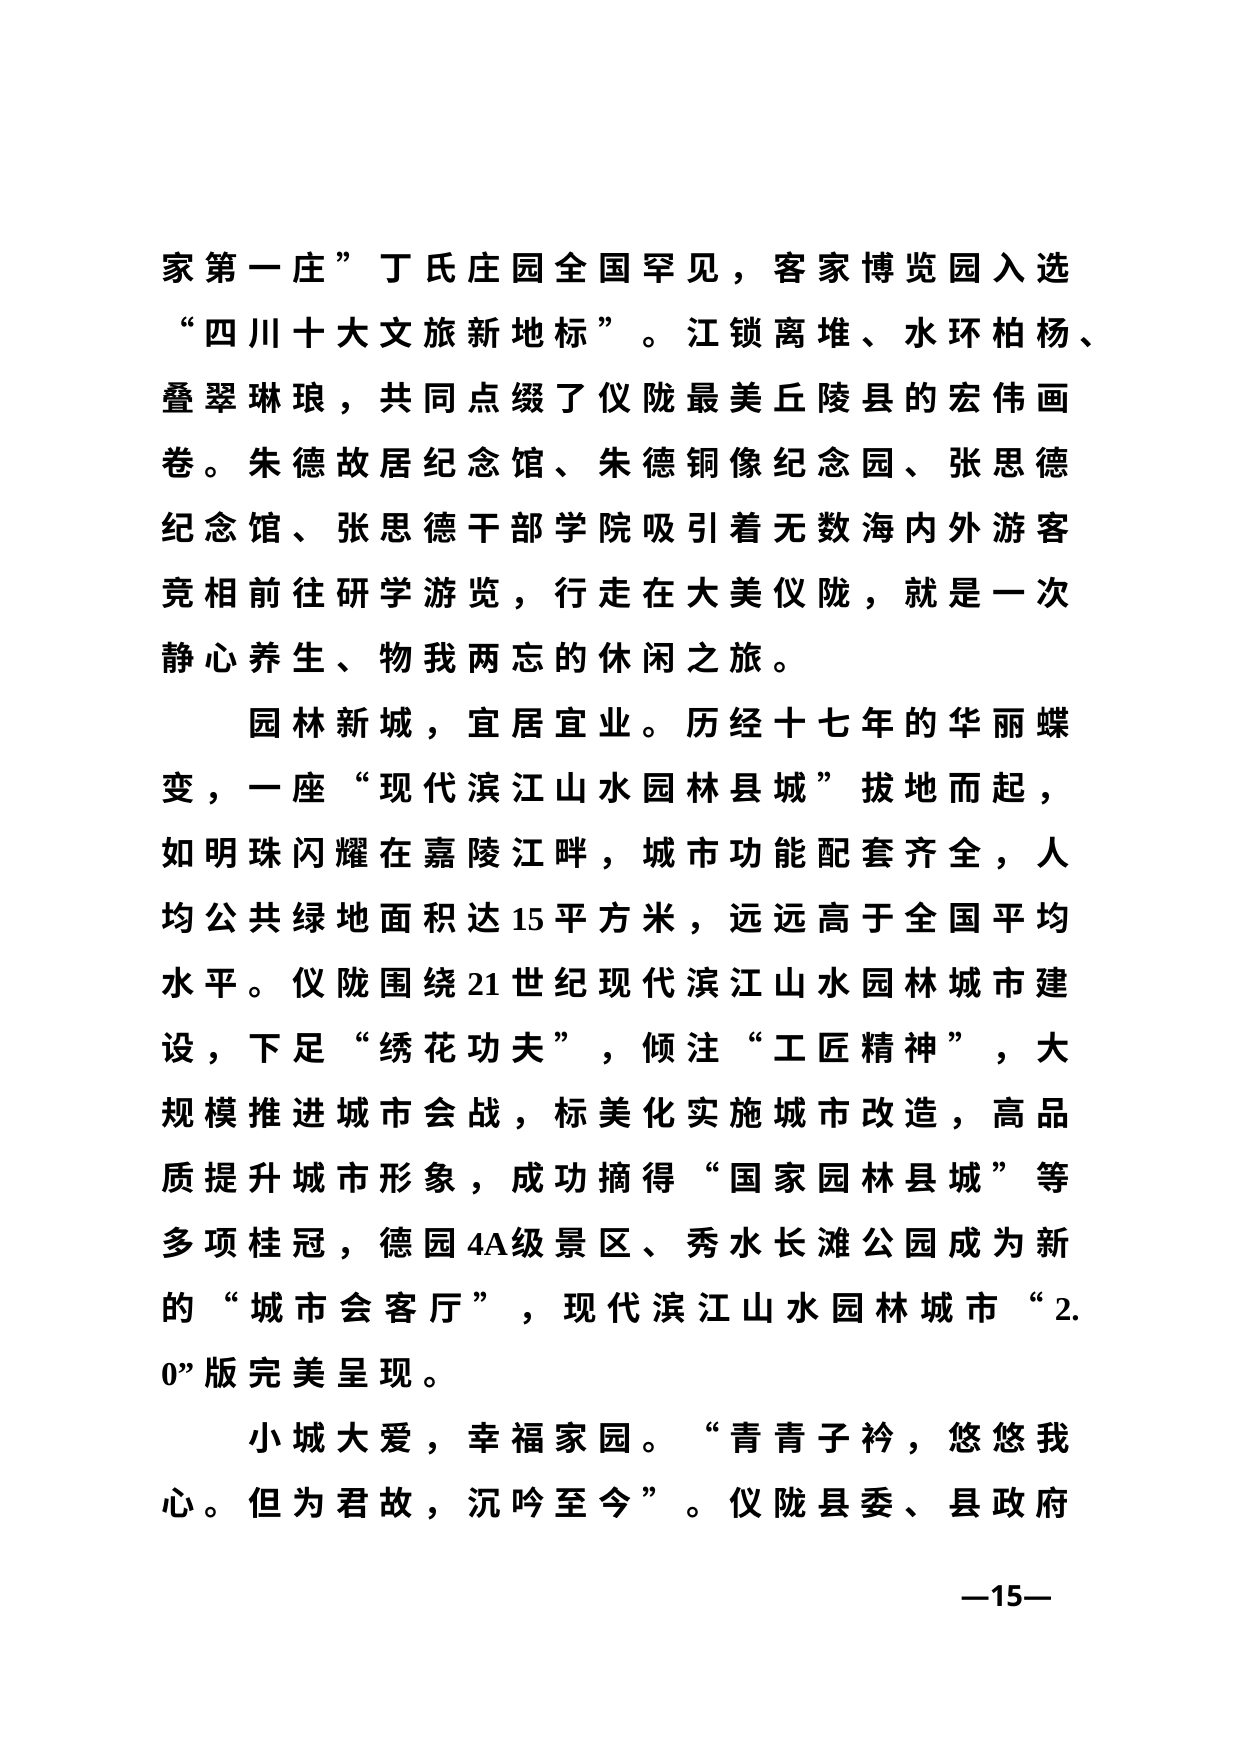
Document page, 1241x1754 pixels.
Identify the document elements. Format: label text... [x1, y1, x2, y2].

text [161, 1403, 1079, 1533]
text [161, 233, 1079, 688]
text 园林新城，宜居宜业。历经十七年的华丽蝶变，一座“现代滨江山水园林县城”拔地而起，如明珠闪耀在嘉陵江畔，城市功能配套齐全，人均公共绿地面积达15平方米，远远高于全国平均水平。仪陇围绕21世纪现代滨江山水园林城市建设，下足“绣花功夫”，倾注“工匠精神”，大规模推进城市会战，标美化实施城市改造，高品质提升城市形象，成功摘得“国家园林县城”等多项桂冠，德园4A级景区、秀水长滩公园成为新的“城市会客厅”，现代滨江山水园林城市“2.0”版完美呈现。 [161, 688, 1079, 1403]
